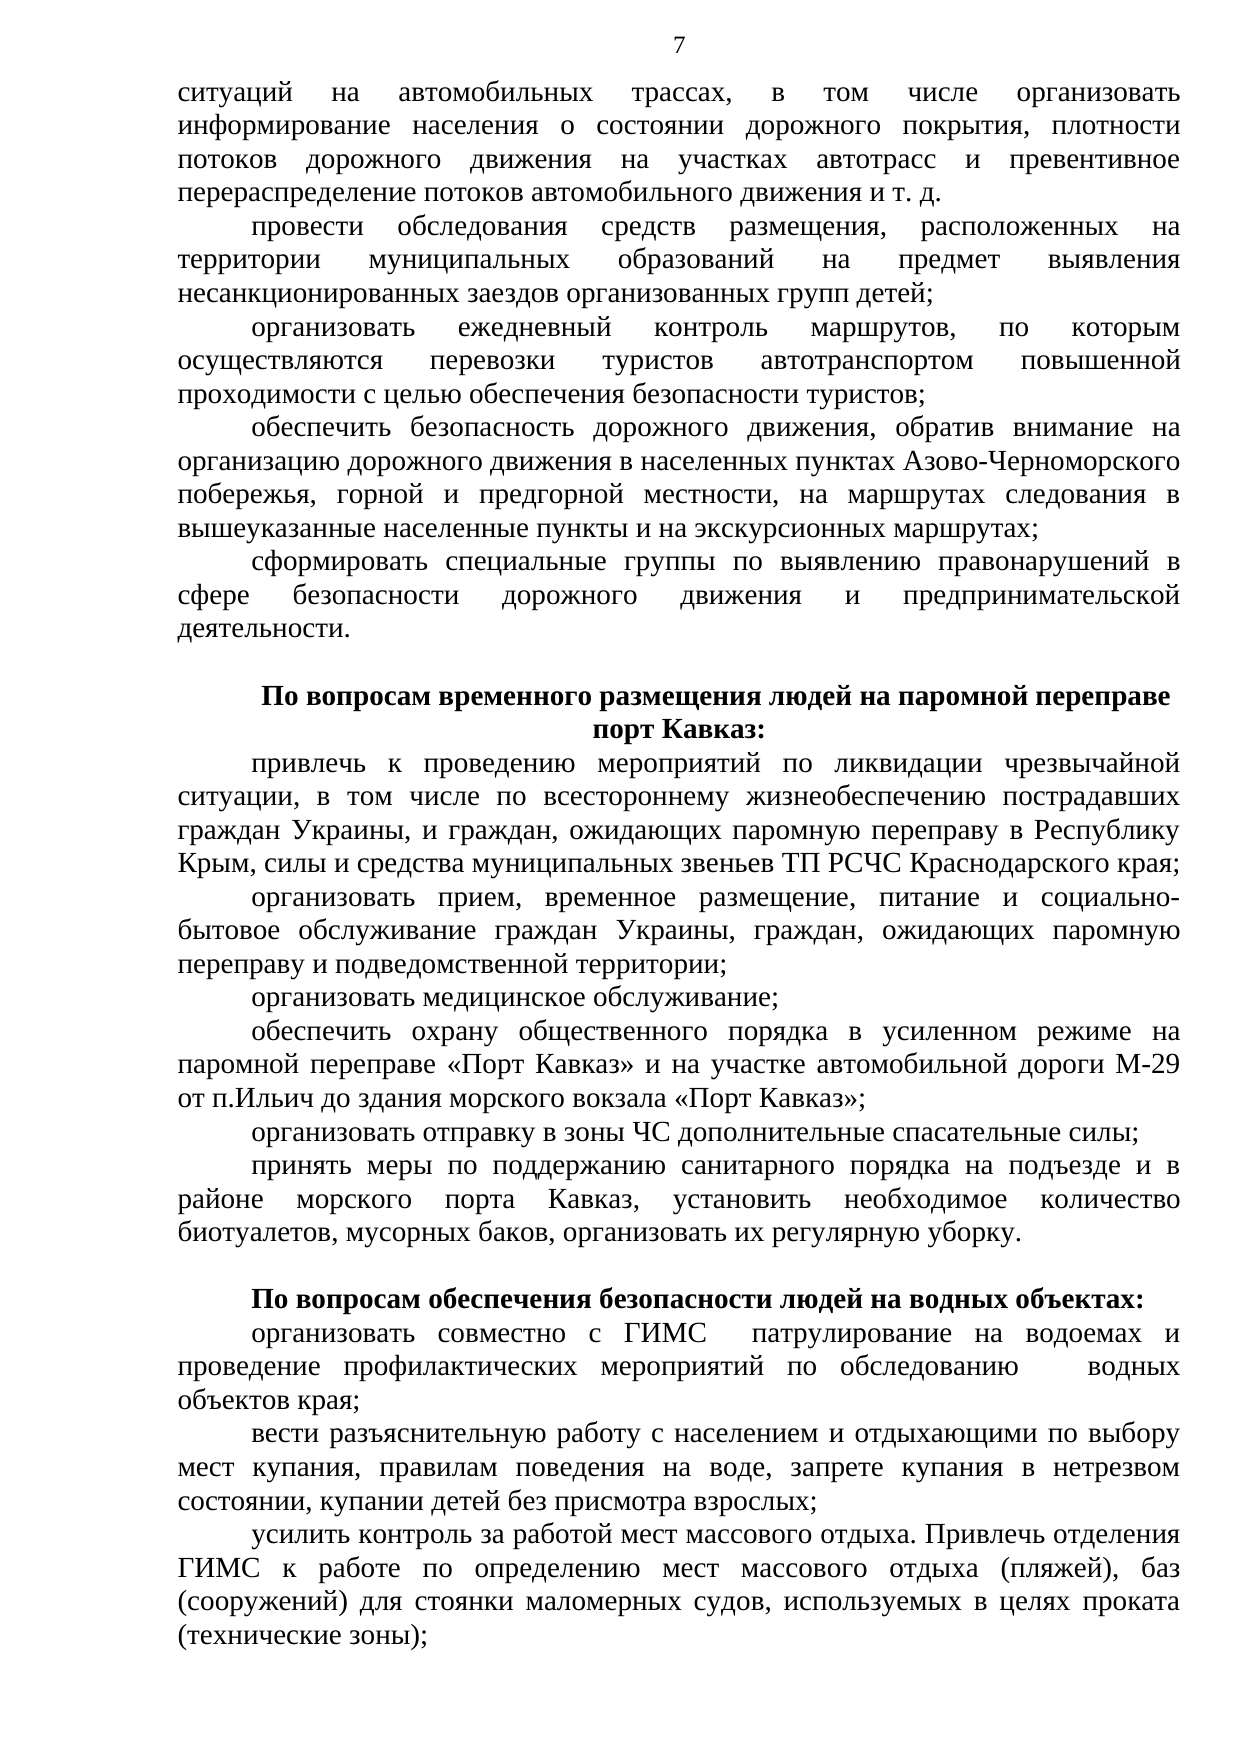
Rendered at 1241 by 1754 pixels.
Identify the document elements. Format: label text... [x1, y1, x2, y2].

text организовать отправку в зоны ЧС дополнительные спасательные силы; [177, 1114, 1181, 1147]
text По вопросам временного размещения людей на паромной переправе порт Кавказ: [177, 678, 1181, 745]
text провести обследования средств размещения, расположенных на территории муниципальных образований на предмет выявления несанкционированных заездов организованных групп детей; [177, 208, 1181, 309]
text обеспечить охрану общественного порядка в усиленном режиме на паромной переправе «Порт Кавказ» и на участке автомобильной дороги М-29 от п.Ильич до здания морского вокзала «Порт Кавказ»; [177, 1013, 1181, 1114]
text принять меры по поддержанию санитарного порядка на подъезде и в районе морского порта Кавказ, установить необходимое количество биотуалетов, мусорных баков, организовать их регулярную уборку. [177, 1147, 1181, 1248]
text привлечь к проведению мероприятий по ликвидации чрезвычайной ситуации, в том числе по всестороннему жизнеобеспечению пострадавших граждан Украины, и граждан, ожидающих паромную переправу в Республику Крым, силы и средства муниципальных звеньев ТП РСЧС Краснодарского края; [177, 745, 1181, 879]
text обеспечить безопасность дорожного движения, обратив внимание на организацию дорожного движения в населенных пунктах Азово-Черноморского побережья, горной и предгорной местности, на маршрутах следования в вышеуказанные населенные пункты и на экскурсионных маршрутах; [177, 409, 1181, 543]
text организовать медицинское обслуживание; [177, 979, 1181, 1013]
text По вопросам обеспечения безопасности людей на водных объектах: [177, 1281, 1181, 1315]
text усилить контроль за работой мест массового отдыха. Привлечь отделения ГИМС к работе по определению мест массового отдыха (пляжей), баз (сооружений) для стоянки маломерных судов, используемых в целях проката (технические зоны); [177, 1516, 1181, 1650]
text сформировать специальные группы по выявлению правонарушений в сфере безопасности дорожного движения и предпринимательской деятельности. [177, 543, 1181, 644]
text организовать ежедневный контроль маршрутов, по которым осуществляются перевозки туристов автотранспортом повышенной проходимости с целью обеспечения безопасности туристов; [177, 309, 1181, 409]
text организовать совместно с ГИМС патрулирование на водоемах и проведение профилактических мероприятий по обследованию водных объектов края; [177, 1315, 1181, 1416]
text вести разъяснительную работу с населением и отдыхающими по выбору мест купания, правилам поведения на воде, запрете купания в нетрезвом состоянии, купании детей без присмотра взрослых; [177, 1416, 1181, 1516]
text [177, 74, 1181, 208]
text организовать прием, временное размещение, питание и социально-бытовое обслуживание граждан Украины, граждан, ожидающих паромную переправу и подведомственной территории; [177, 879, 1181, 979]
